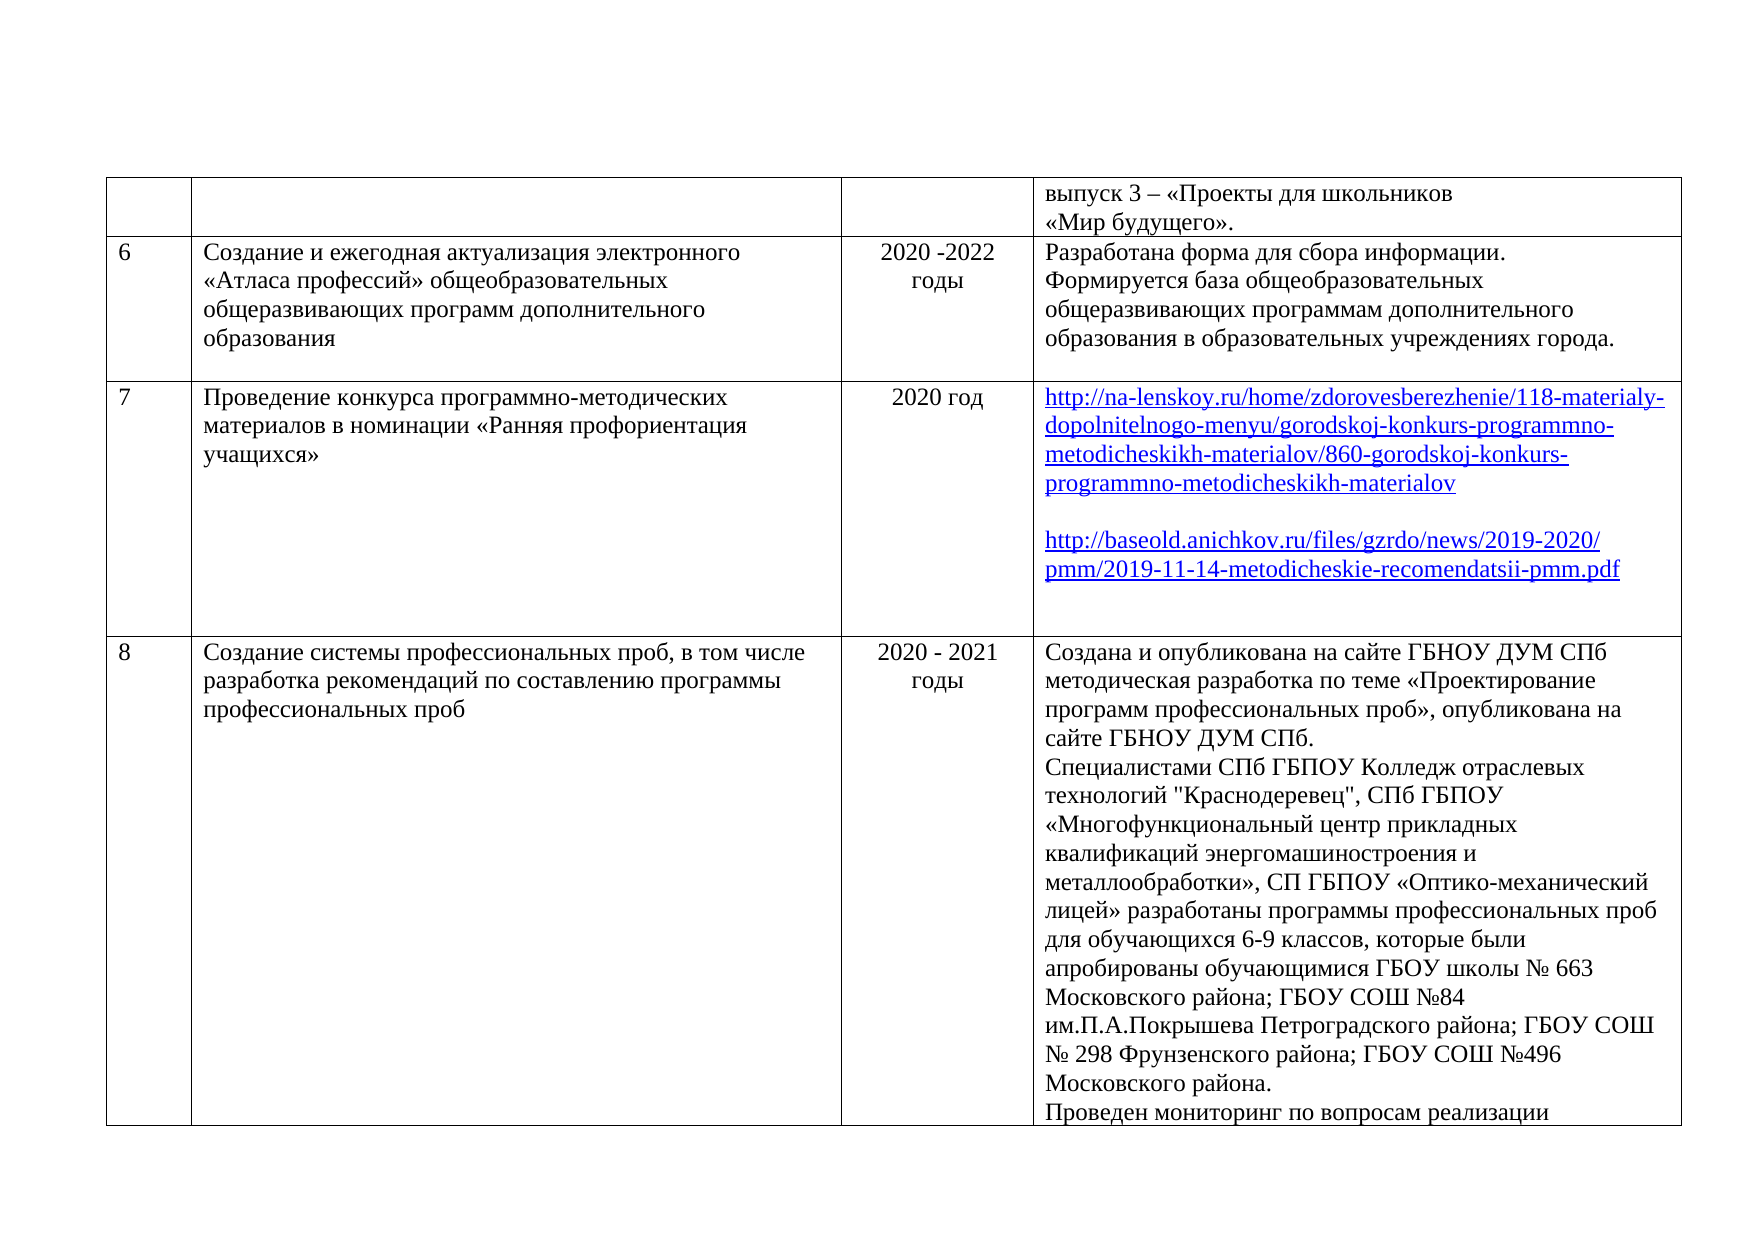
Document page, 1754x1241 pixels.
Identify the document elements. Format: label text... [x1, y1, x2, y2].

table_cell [1034, 178, 1681, 236]
table_cell 2020 - 2021 годы [842, 637, 1033, 1125]
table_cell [192, 178, 841, 236]
table_cell Проведение конкурса программно-методических материалов в номинации «Ранняя профориентация учащихся» [192, 382, 841, 636]
table_cell http://na-lenskoy.ru/home/zdorovesberezhenie/118-materialy-dopolnitelnogo-menyu/gorodskoj-konkurs-programmno-metodicheskikh-materialov/860-gorodskoj-konkurs-programmno-metodicheskikh-materialov http://baseold.anichkov.ru/files/gzrdo/news/2019-2020/pmm/2019-11-14-metodicheskie-recomendatsii-pmm.pdf [1034, 382, 1681, 636]
table_cell 5 [107, 178, 191, 236]
table_cell 2020 год [842, 382, 1033, 636]
table_cell 5 [842, 178, 1033, 236]
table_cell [192, 637, 841, 1125]
table_cell Создание и ежегодная актуализация электронного «Атласа профессий» общеобразовательных общеразвивающих программ дополнительного образования [192, 237, 841, 381]
table_cell 6 [107, 237, 191, 381]
table_cell 7 [107, 382, 191, 636]
table_cell 2020 -2022 годы [842, 237, 1033, 381]
table_cell Разработана форма для сбора информации. Формируется база общеобразовательных общеразвивающих программам дополнительного образования в образовательных учреждениях города. [1034, 237, 1681, 381]
table_cell 8 [107, 637, 191, 1125]
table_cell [1034, 637, 1681, 1125]
